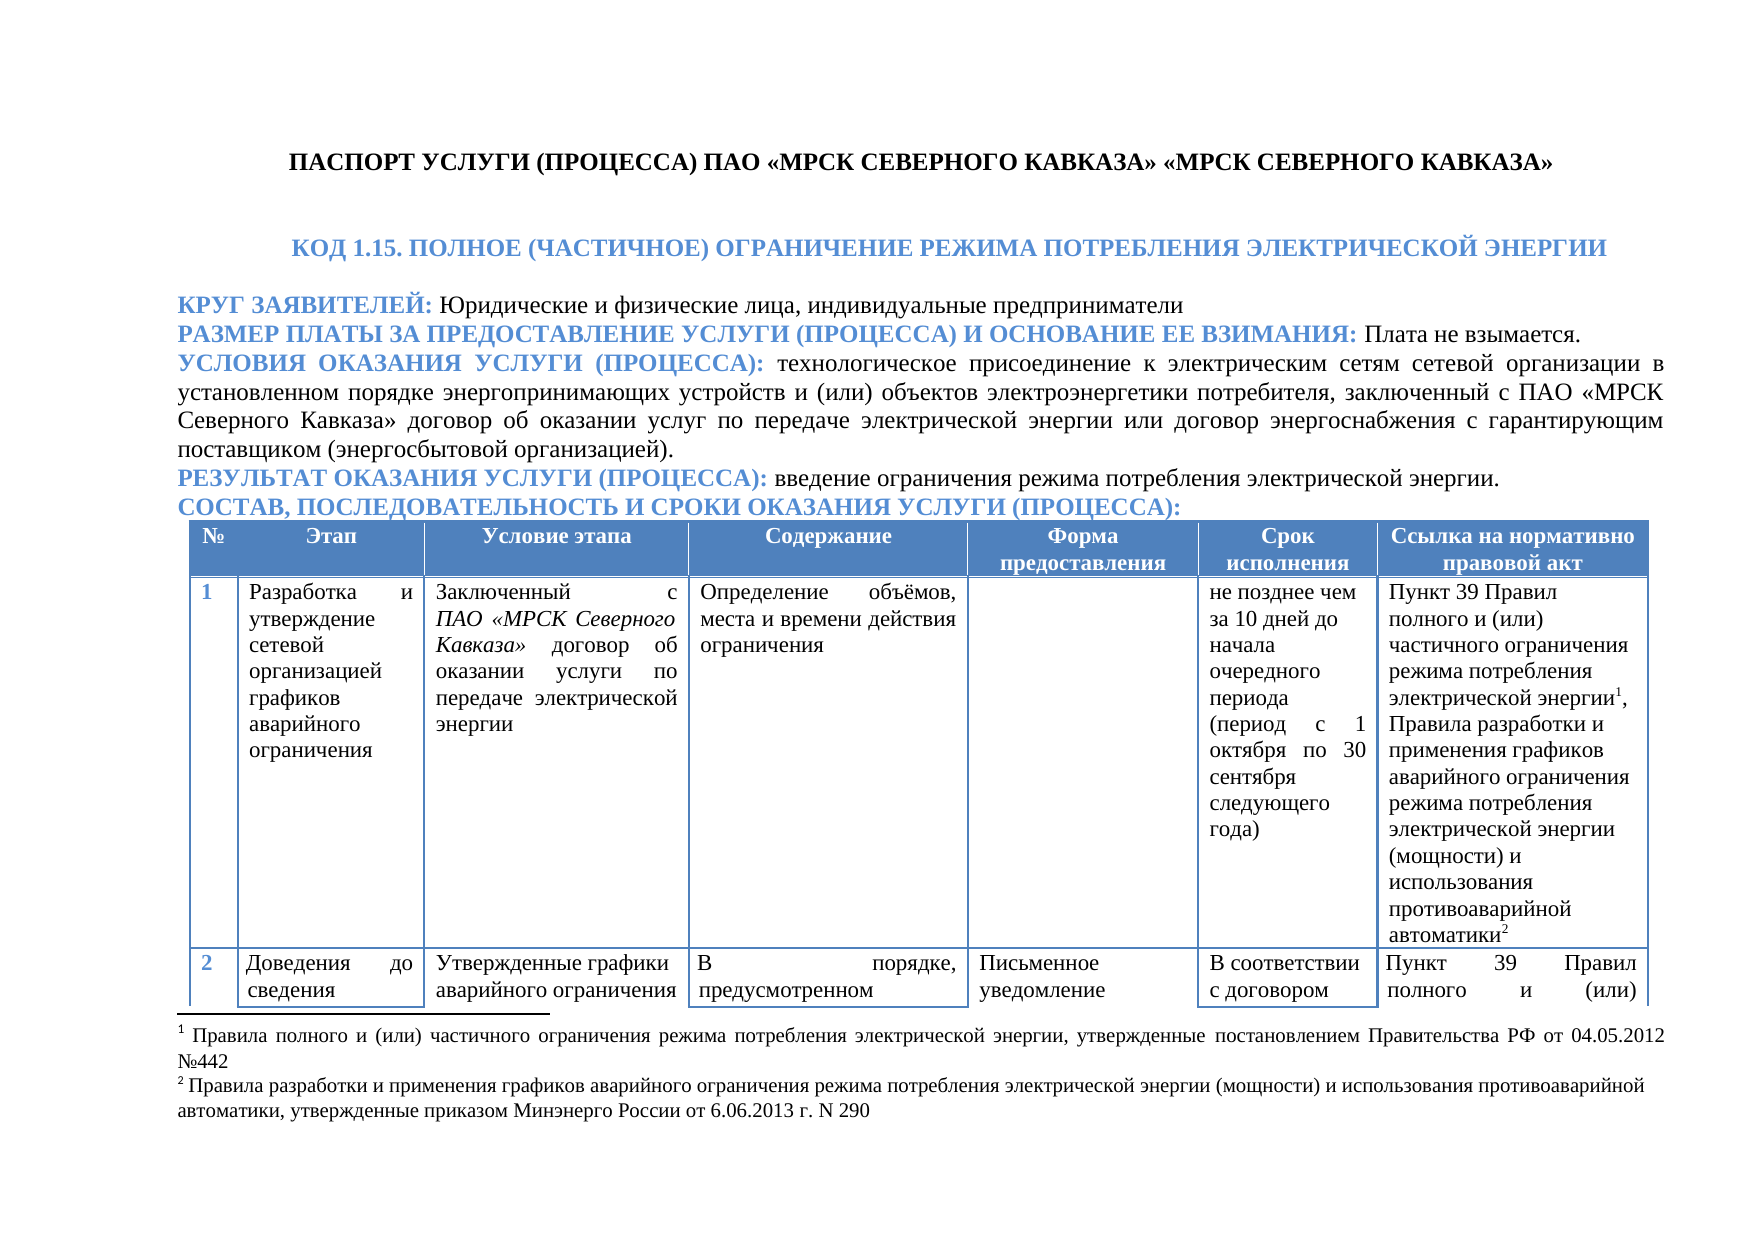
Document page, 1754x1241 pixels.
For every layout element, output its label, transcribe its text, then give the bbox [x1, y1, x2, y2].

table_header Срок исполнения [1199, 523, 1377, 575]
table_cell Определение объёмов, места и времени действия ограничения [690, 578, 967, 947]
text УСЛОВИЯ ОКАЗАНИЯ УСЛУГИ (ПРОЦЕССА): технологическое присоединение к электрическим сетям сетевой организации в установленном порядке энергопринимающих устройств и (или) объектов электроэнергетики потребителя, заключенный с ПАО «МРСК Северного Кавказа» договор об оказании услуг по передаче электрической энергии или договор энергоснабжения с гарантирующим поставщиком (энергосбытовой организацией). [177, 348, 1665, 463]
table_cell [425, 949, 688, 1006]
text КРУГ ЗАЯВИТЕЛЕЙ: Юридические и физические лица, индивидуальные предприниматели [177, 290, 1665, 319]
table_header Форма предоставления [968, 523, 1198, 575]
table_cell [969, 578, 1197, 947]
table_cell Разработка и утверждение сетевой организацией графиков аварийного ограничения [239, 578, 423, 947]
table_header Содержание [689, 523, 967, 575]
table_cell 1 [191, 578, 237, 947]
table_header № [191, 523, 237, 575]
subtitle ПАСПОРТ УСЛУГИ (ПРОЦЕССА) ПАО «МРСК СЕВЕРНОГО КАВКАЗА» «МРСК СЕВЕРНОГО КАВКАЗА» [177, 147, 1665, 176]
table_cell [1379, 949, 1647, 1006]
text КОД 1.15. ПОЛНОЕ (ЧАСТИЧНОЕ) ОГРАНИЧЕНИЕ РЕЖИМА ПОТРЕБЛЕНИЯ ЭЛЕКТРИЧЕСКОЙ ЭНЕРГИИ [177, 233, 1665, 262]
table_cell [1199, 949, 1376, 1006]
table_cell не позднее чем за 10 дней до начала очередного периода (период с 1 октября по 30 сентября следующего года) [1199, 578, 1376, 947]
table_cell Пункт 39 Правил полного и (или) частичного ограничения режима потребления электрической энергии, Правила разработки и применения графиков аварийного ограничения режима потребления электрической энергии (мощности) и использования противоаварийной автоматики [1379, 578, 1647, 947]
text СОСТАВ, ПОСЛЕДОВАТЕЛЬНОСТЬ И СРОКИ ОКАЗАНИЯ УСЛУГИ (ПРОЦЕССА): [177, 492, 1665, 520]
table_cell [239, 949, 423, 1006]
text РАЗМЕР ПЛАТЫ ЗА ПРЕДОСТАВЛЕНИЕ УСЛУГИ (ПРОЦЕССА) И ОСНОВАНИЕ ЕЕ ВЗИМАНИЯ: Плата не взымается. [177, 319, 1665, 348]
text РЕЗУЛЬТАТ ОКАЗАНИЯ УСЛУГИ (ПРОЦЕССА): введение ограничения режима потребления электрической энергии. [177, 463, 1665, 492]
table_header Ссылка на нормативно правовой акт [1378, 523, 1647, 575]
table_cell 2 [191, 949, 237, 1006]
table_header Этап [239, 523, 424, 575]
table_cell Заключенный с ПАО «МРСК Северного Кавказа» договор об оказании услуги по передаче электрической энергии [425, 578, 688, 947]
table_header Условие этапа [425, 523, 688, 575]
table_cell Письменное уведомление [969, 949, 1197, 1006]
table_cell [690, 949, 967, 1006]
